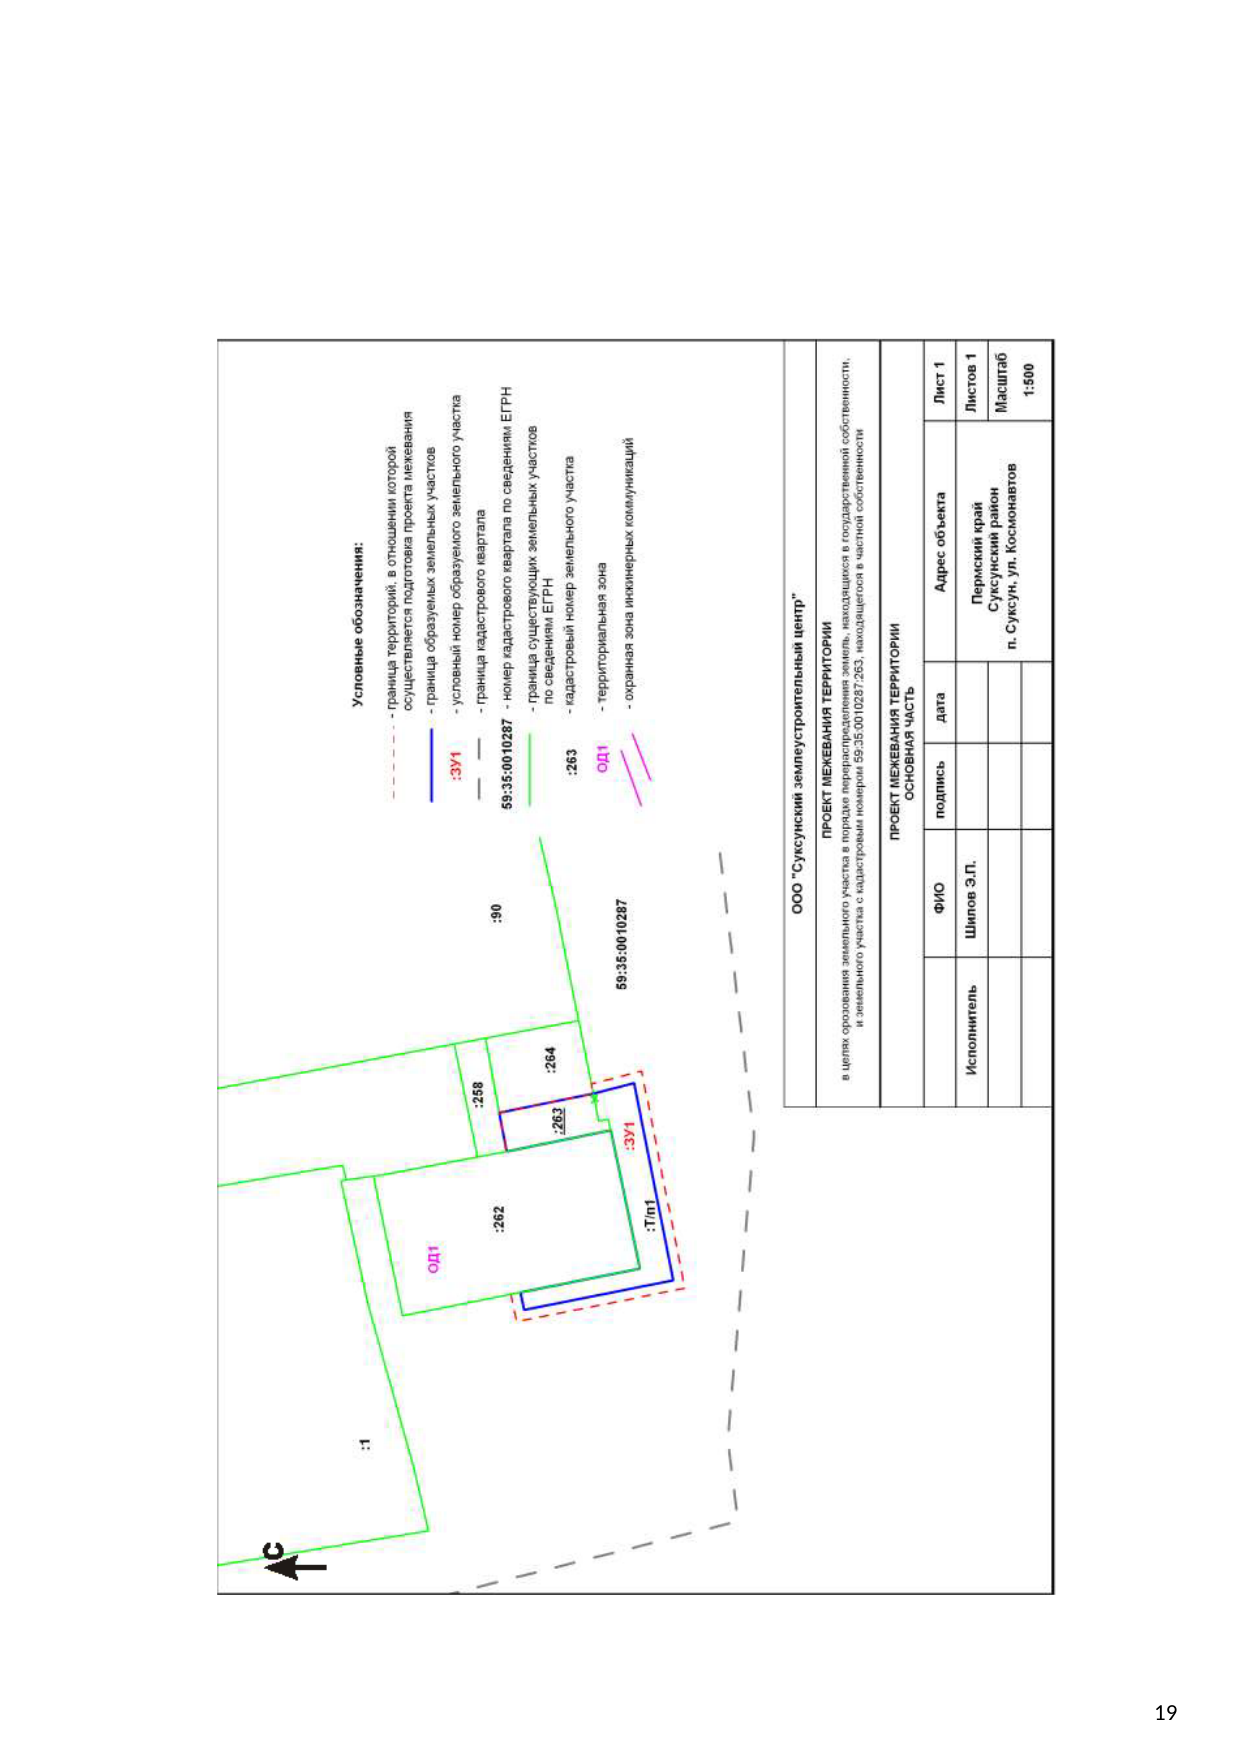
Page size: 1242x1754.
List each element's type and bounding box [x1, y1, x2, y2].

picture [143, 231, 1178, 1694]
